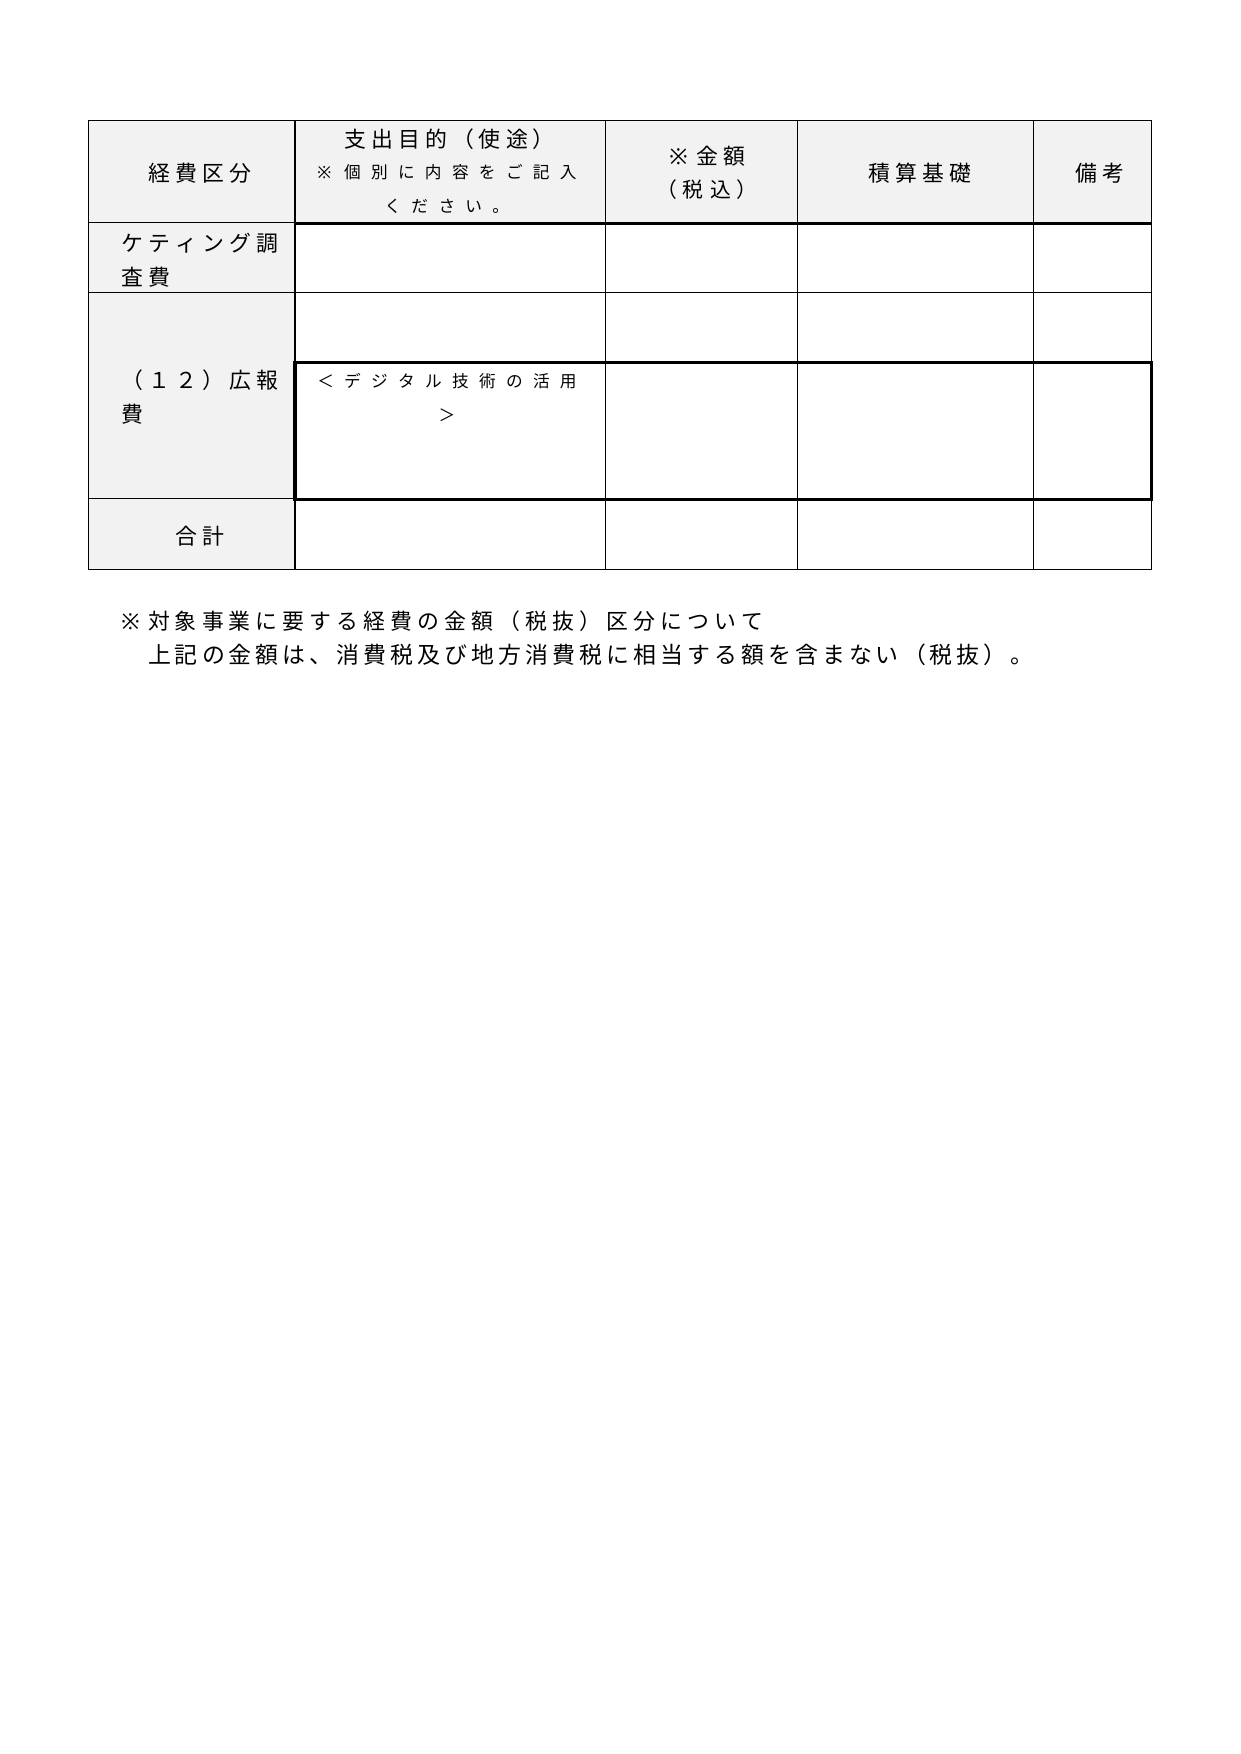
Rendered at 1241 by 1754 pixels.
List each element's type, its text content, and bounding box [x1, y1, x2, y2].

table_header 経費区分 [89, 121, 294, 222]
table_cell [606, 364, 797, 498]
table_cell [606, 225, 797, 292]
table_cell [296, 293, 605, 361]
table_header 備考 [1034, 121, 1151, 222]
table_cell 合計 [89, 499, 294, 569]
table_cell [606, 293, 797, 361]
table_cell （１１）マーケティング調査費 [89, 223, 294, 292]
text 上記の金額は、消費税及び地方消費税に相当する額を含まない（税抜）。 [121, 637, 1119, 671]
table_cell [296, 501, 605, 569]
table_cell [1034, 293, 1151, 361]
table_header 支出目的（使途） ※個別に内容をご記入ください。 [296, 121, 605, 222]
table_cell [1034, 225, 1151, 292]
table_header ※金額 （税込） [606, 121, 797, 222]
table_cell [798, 501, 1033, 569]
table_cell [1034, 364, 1150, 498]
table_cell [798, 364, 1033, 498]
text ※対象事業に要する経費の金額（税抜）区分について [121, 603, 1119, 637]
table_cell [798, 225, 1033, 292]
table_cell [798, 293, 1033, 361]
table_header 積算基礎 [798, 121, 1033, 222]
table_cell [606, 501, 797, 569]
table_cell [1034, 501, 1151, 569]
table_cell [296, 225, 605, 292]
table_cell ＜デジタル技術の活用＞ [297, 364, 605, 498]
table_cell （１２）広報費 [89, 293, 294, 498]
